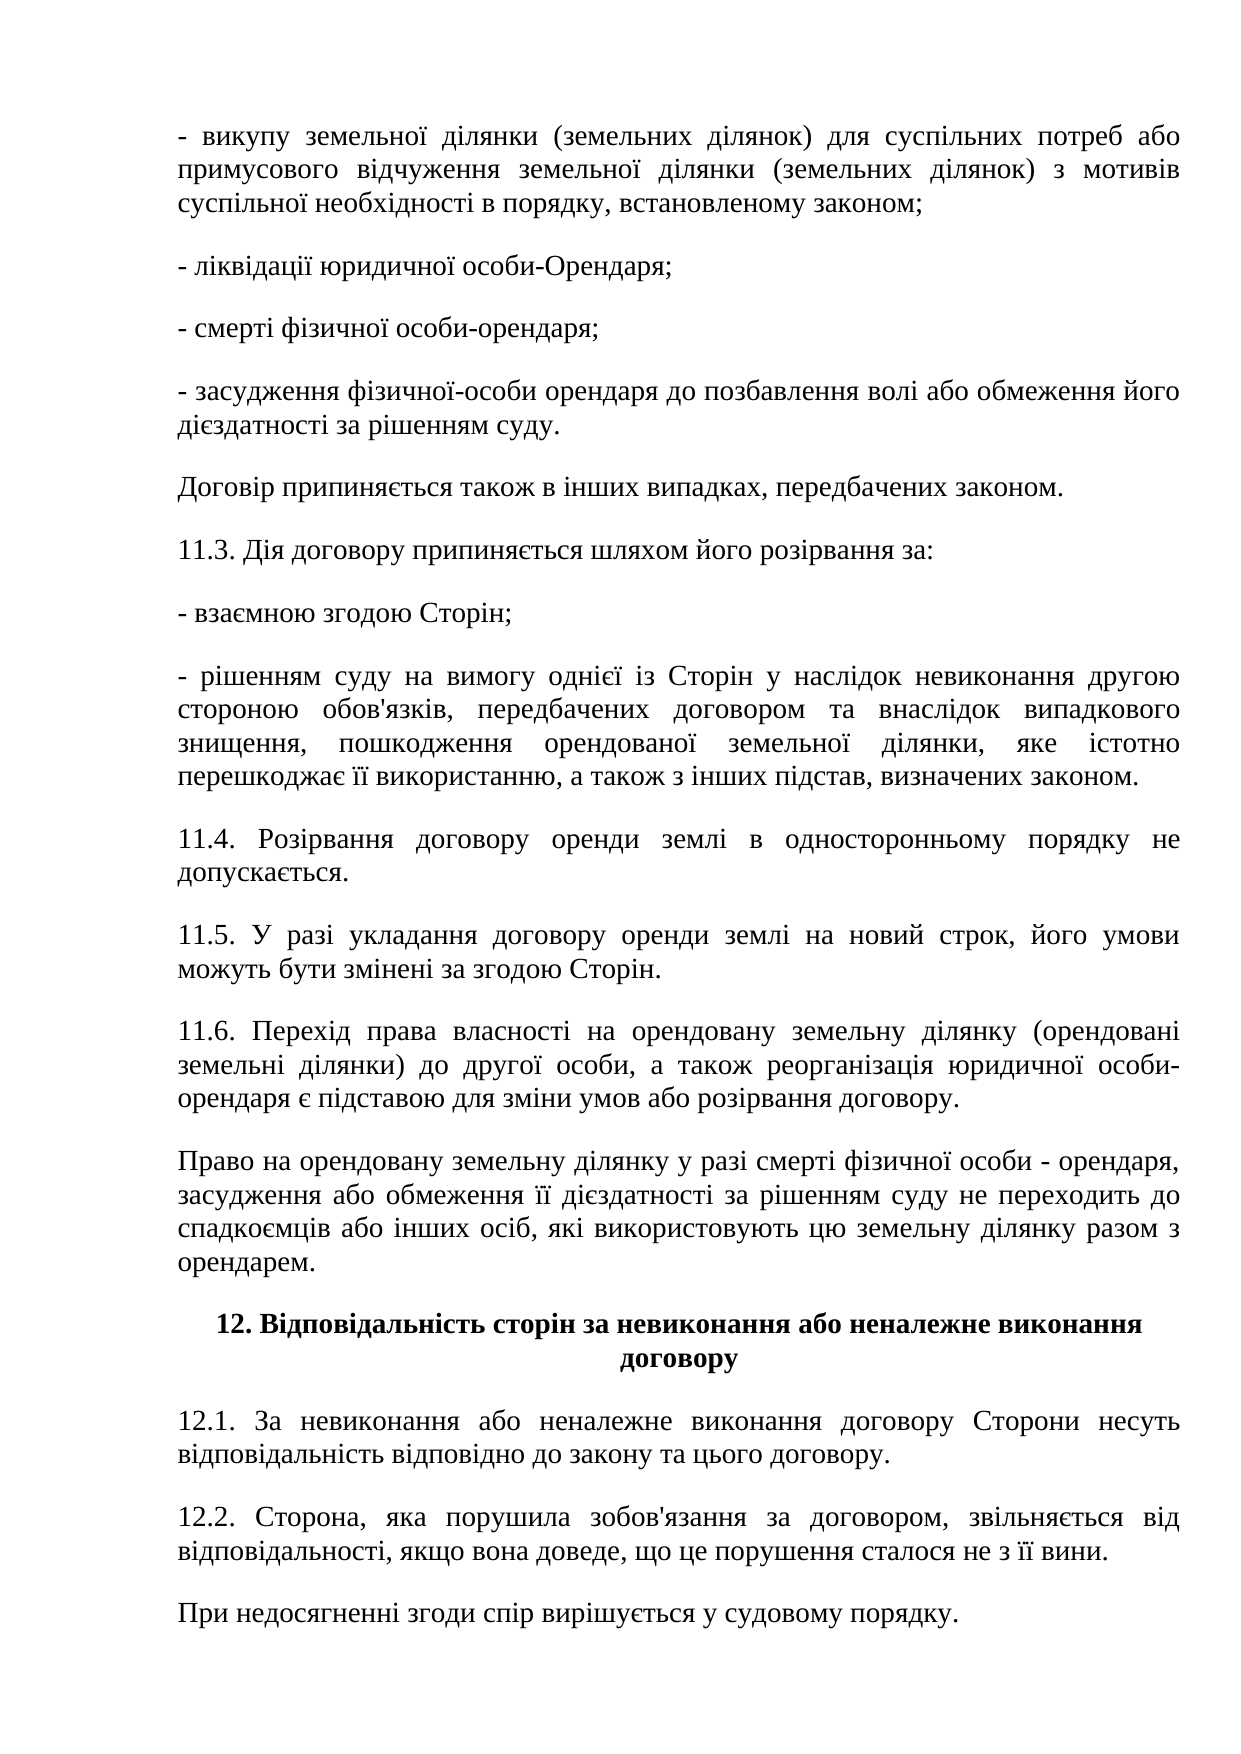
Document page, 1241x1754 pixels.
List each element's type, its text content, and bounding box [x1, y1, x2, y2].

text При недосягненні згоди спір вирішується у судовому порядку. [177, 1595, 1181, 1629]
text - смерті фізичної особи-орендаря; [177, 311, 1181, 344]
text Право на орендовану земельну ділянку у разі смерті фізичної особи - орендаря, засудження або обмеження її дієздатності за рішенням суду не переходить до спадкоємців або інших осіб, які використовують цю земельну ділянку разом з орендарем. [177, 1143, 1181, 1277]
text 11.6. Перехід права власності на орендовану земельну ділянку (орендовані земельні ділянки) до другої особи, а також реорганізація юридичної особи-орендаря є підставою для зміни умов або розірвання договору. [177, 1013, 1181, 1114]
text 12. Відповідальність сторін за невиконання або неналежне виконання договору [177, 1307, 1181, 1374]
text Договір припиняється також в інших випадках, передбачених законом. [177, 469, 1181, 503]
text 12.2. Сторона, яка порушила зобов'язання за договором, звільняється від відповідальності, якщо вона доведе, що це порушення сталося не з її вини. [177, 1499, 1181, 1566]
text - взаємною згодою Сторін; [177, 595, 1181, 628]
text 11.3. Дія договору припиняється шляхом його розірвання за: [177, 532, 1181, 566]
text - викупу земельної ділянки (земельних ділянок) для суспільних потреб або примусового відчуження земельної ділянки (земельних ділянок) з мотивів суспільної необхідності в порядку, встановленому законом; [177, 118, 1181, 219]
text - рішенням суду на вимогу однієї із Сторін у наслідок невиконання другою стороною обов'язків, передбачених договором та внаслідок випадкового знищення, пошкодження орендованої земельної ділянки, яке істотно перешкоджає її використанню, а також з інших підстав, визначених законом. [177, 658, 1181, 792]
text 12.1. За невиконання або неналежне виконання договору Сторони несуть відповідальність відповідно до закону та цього договору. [177, 1403, 1181, 1470]
text 11.5. У разі укладання договору оренди землі на новий строк, його умови можуть бути змінені за згодою Сторін. [177, 917, 1181, 984]
text - ліквідації юридичної особи-Орендаря; [177, 248, 1181, 281]
text 11.4. Розірвання договору оренди землі в односторонньому порядку не допускається. [177, 821, 1181, 888]
text - засудження фізичної-особи орендаря до позбавлення волі або обмеження його дієздатності за рішенням суду. [177, 373, 1181, 440]
